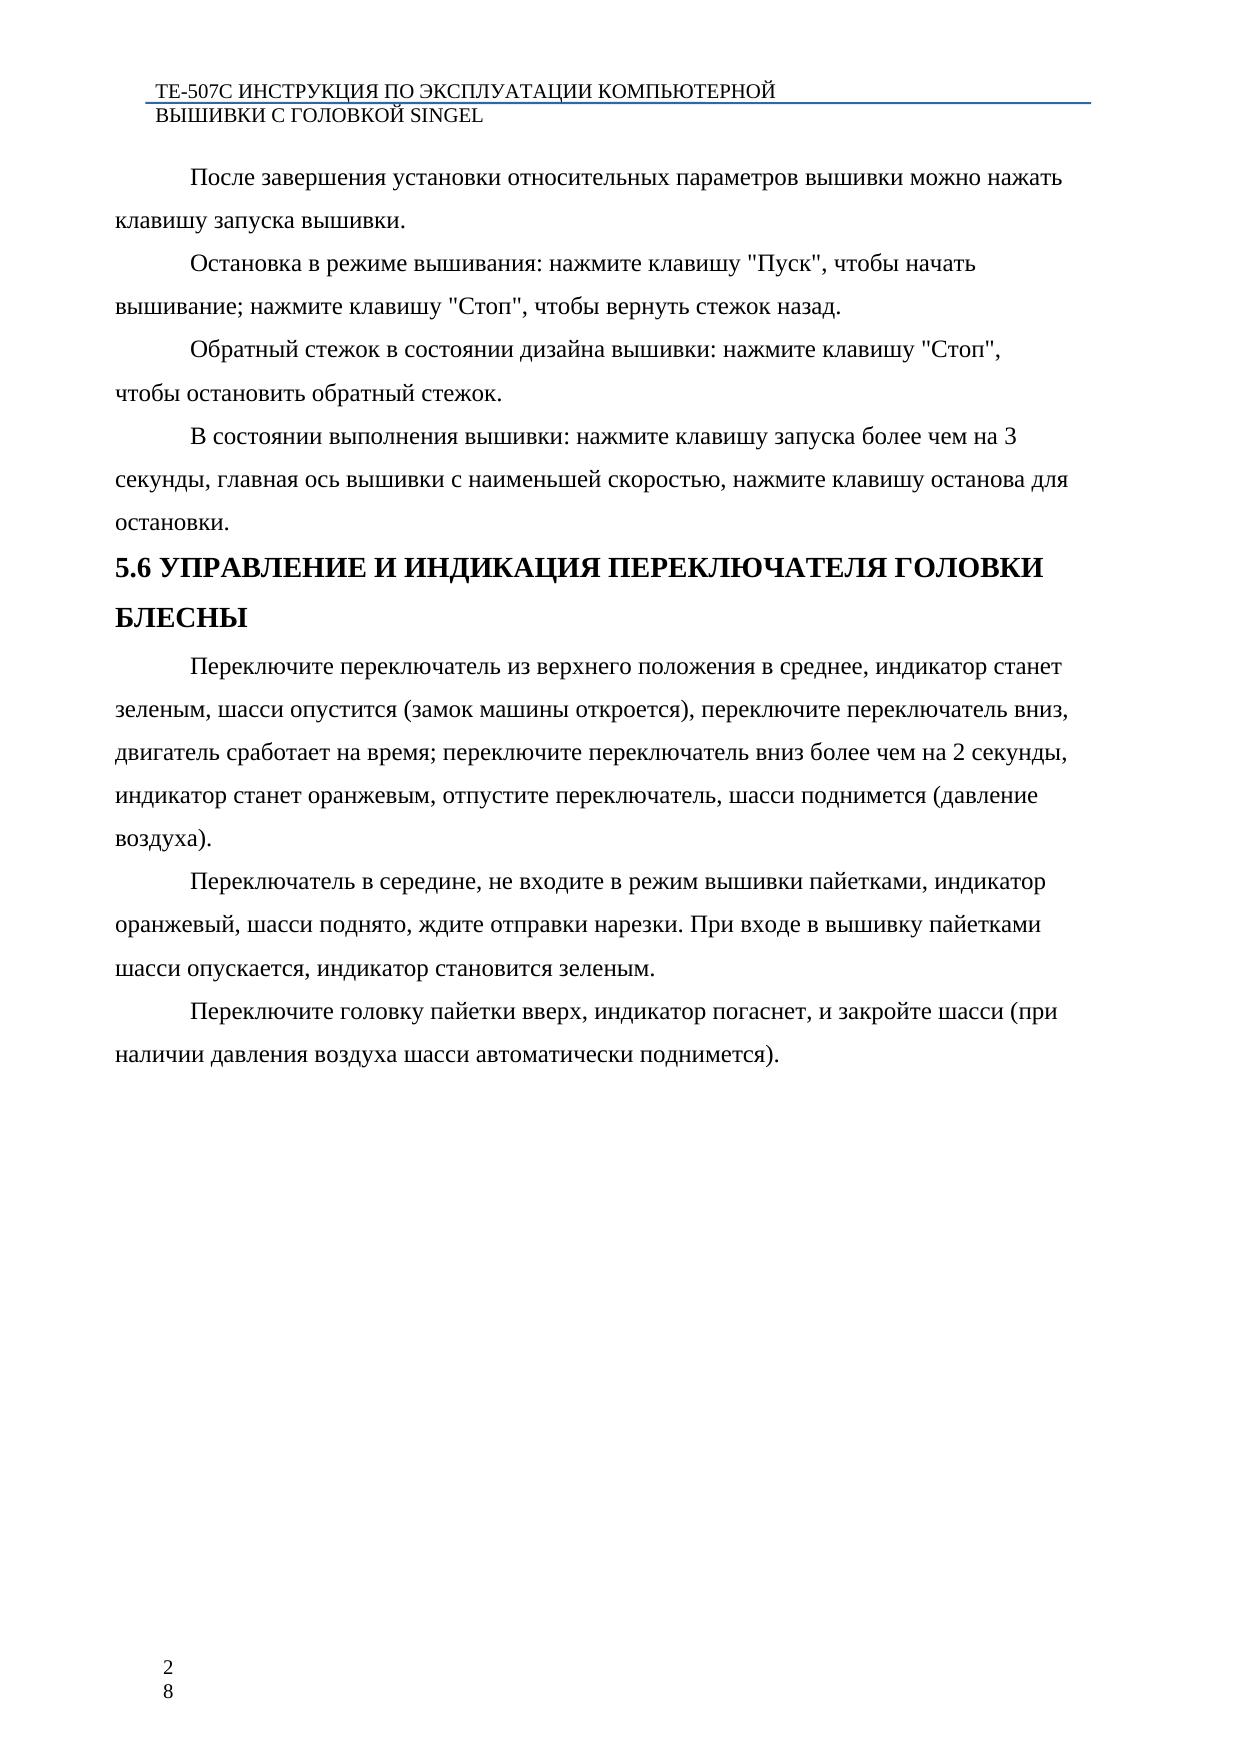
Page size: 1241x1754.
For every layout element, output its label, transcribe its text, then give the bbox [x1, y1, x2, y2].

text Остановка в режиме вышивания: нажмите клавишу "Пуск", чтобы начать вышивание; нажмите клавишу "Стоп", чтобы вернуть стежок назад. [115, 248, 1069, 320]
text Переключатель в середине, не входите в режим вышивки пайетками, индикатор оранжевый, шасси поднято, ждите отправки нарезки. При входе в вышивку пайетками шасси опускается, индикатор становится зеленым. [115, 866, 1069, 981]
text В состоянии выполнения вышивки: нажмите клавишу запуска более чем на 3 секунды, главная ось вышивки с наименьшей скоростью, нажмите клавишу останова для остановки. [115, 421, 1069, 536]
text 5.6 УПРАВЛЕНИЕ И ИНДИКАЦИЯ ПЕРЕКЛЮЧАТЕЛЯ ГОЛОВКИ БЛЕСНЫ [115, 550, 1069, 634]
text Переключите головку пайетки вверх, индикатор погаснет, и закройте шасси (при наличии давления воздуха шасси автоматически поднимется). [115, 996, 1069, 1068]
text После завершения установки относительных параметров вышивки можно нажать клавишу запуска вышивки. [115, 162, 1069, 234]
text Переключите переключатель из верхнего положения в среднее, индикатор станет зеленым, шасси опустится (замок машины откроется), переключите переключатель вниз, двигатель сработает на время; переключите переключатель вниз более чем на 2 секунды, индикатор станет оранжевым, отпустите переключатель, шасси поднимется (давление воздуха). [115, 651, 1069, 852]
text Обратный стежок в состоянии дизайна вышивки: нажмите клавишу "Стоп", чтобы остановить обратный стежок. [115, 334, 1069, 406]
